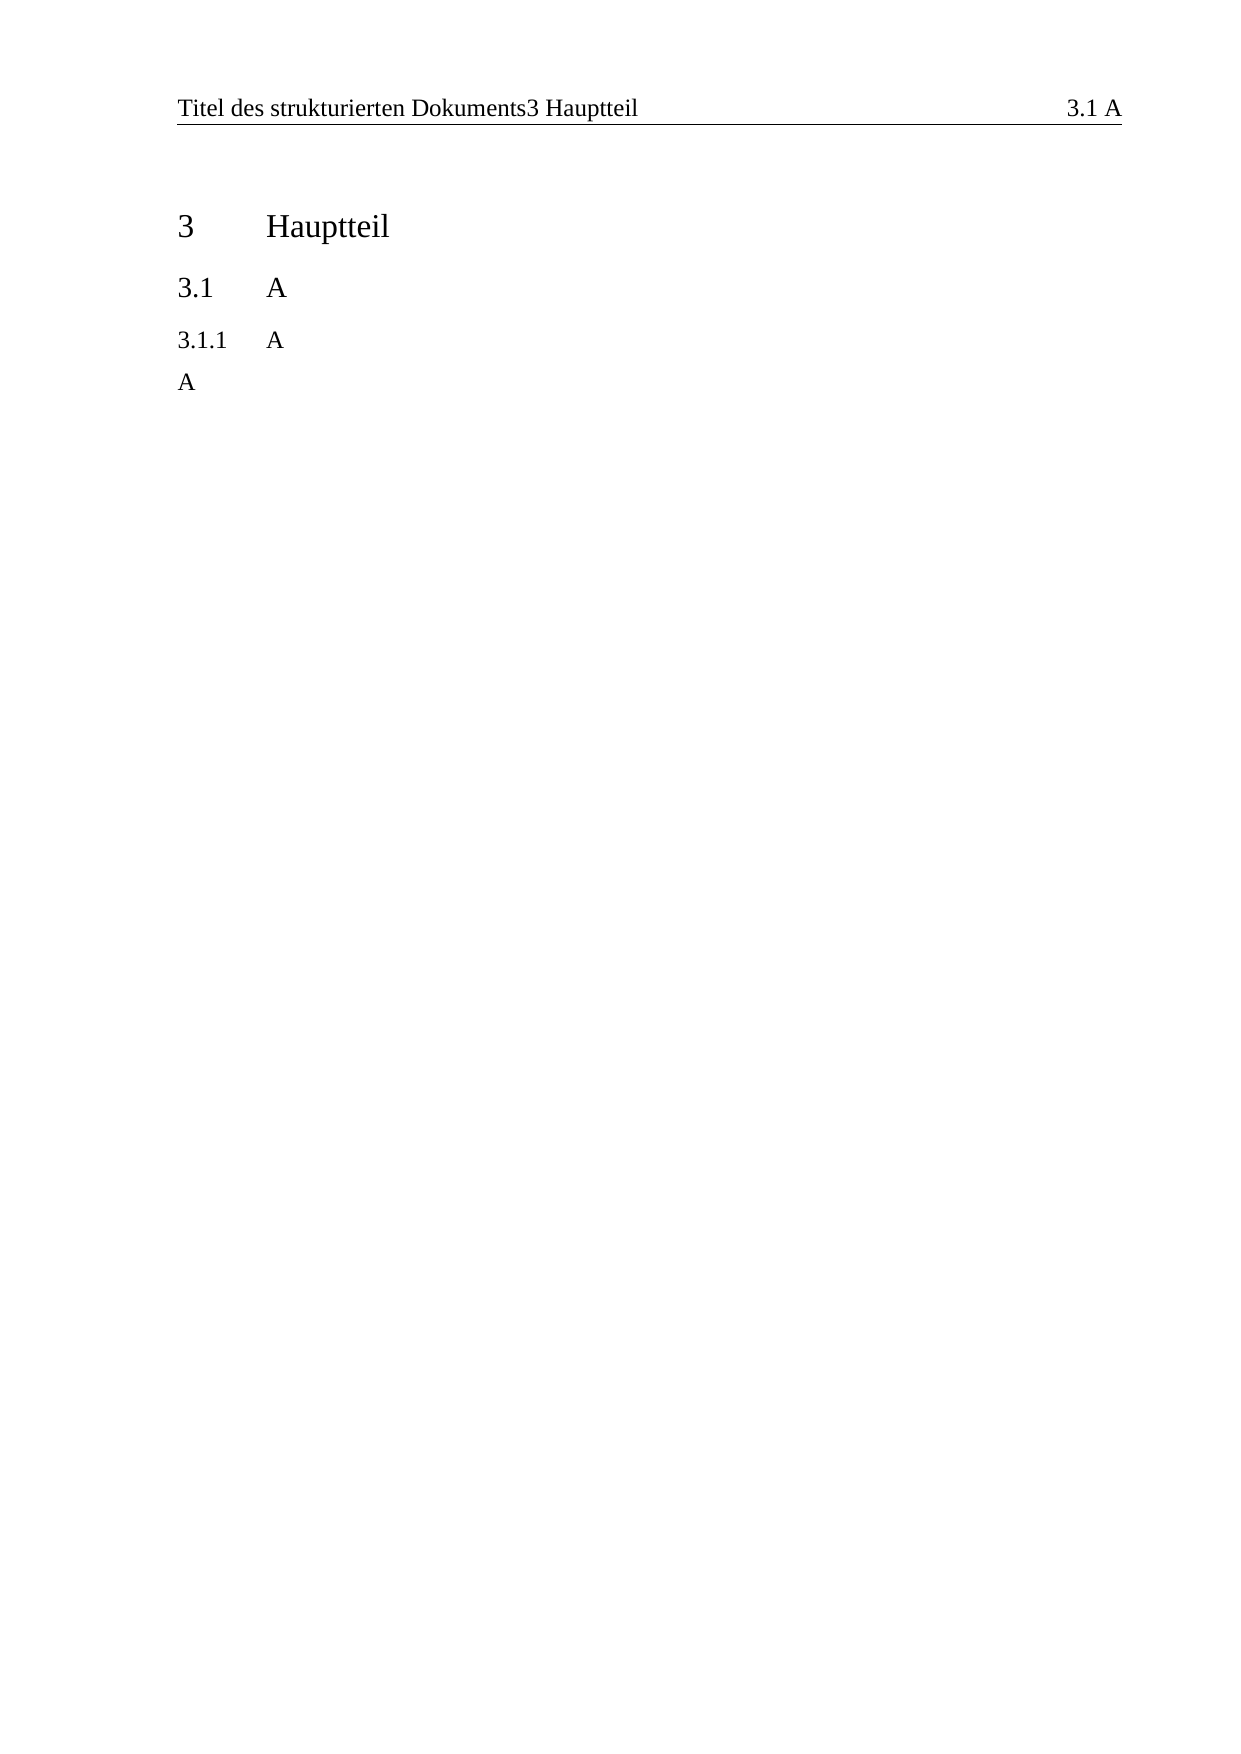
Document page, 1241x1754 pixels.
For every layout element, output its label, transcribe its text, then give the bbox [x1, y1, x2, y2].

subtitle A [177, 320, 1122, 354]
subtitle A [177, 270, 1122, 304]
text A [177, 362, 1122, 395]
subtitle Hauptteil [177, 207, 1122, 245]
